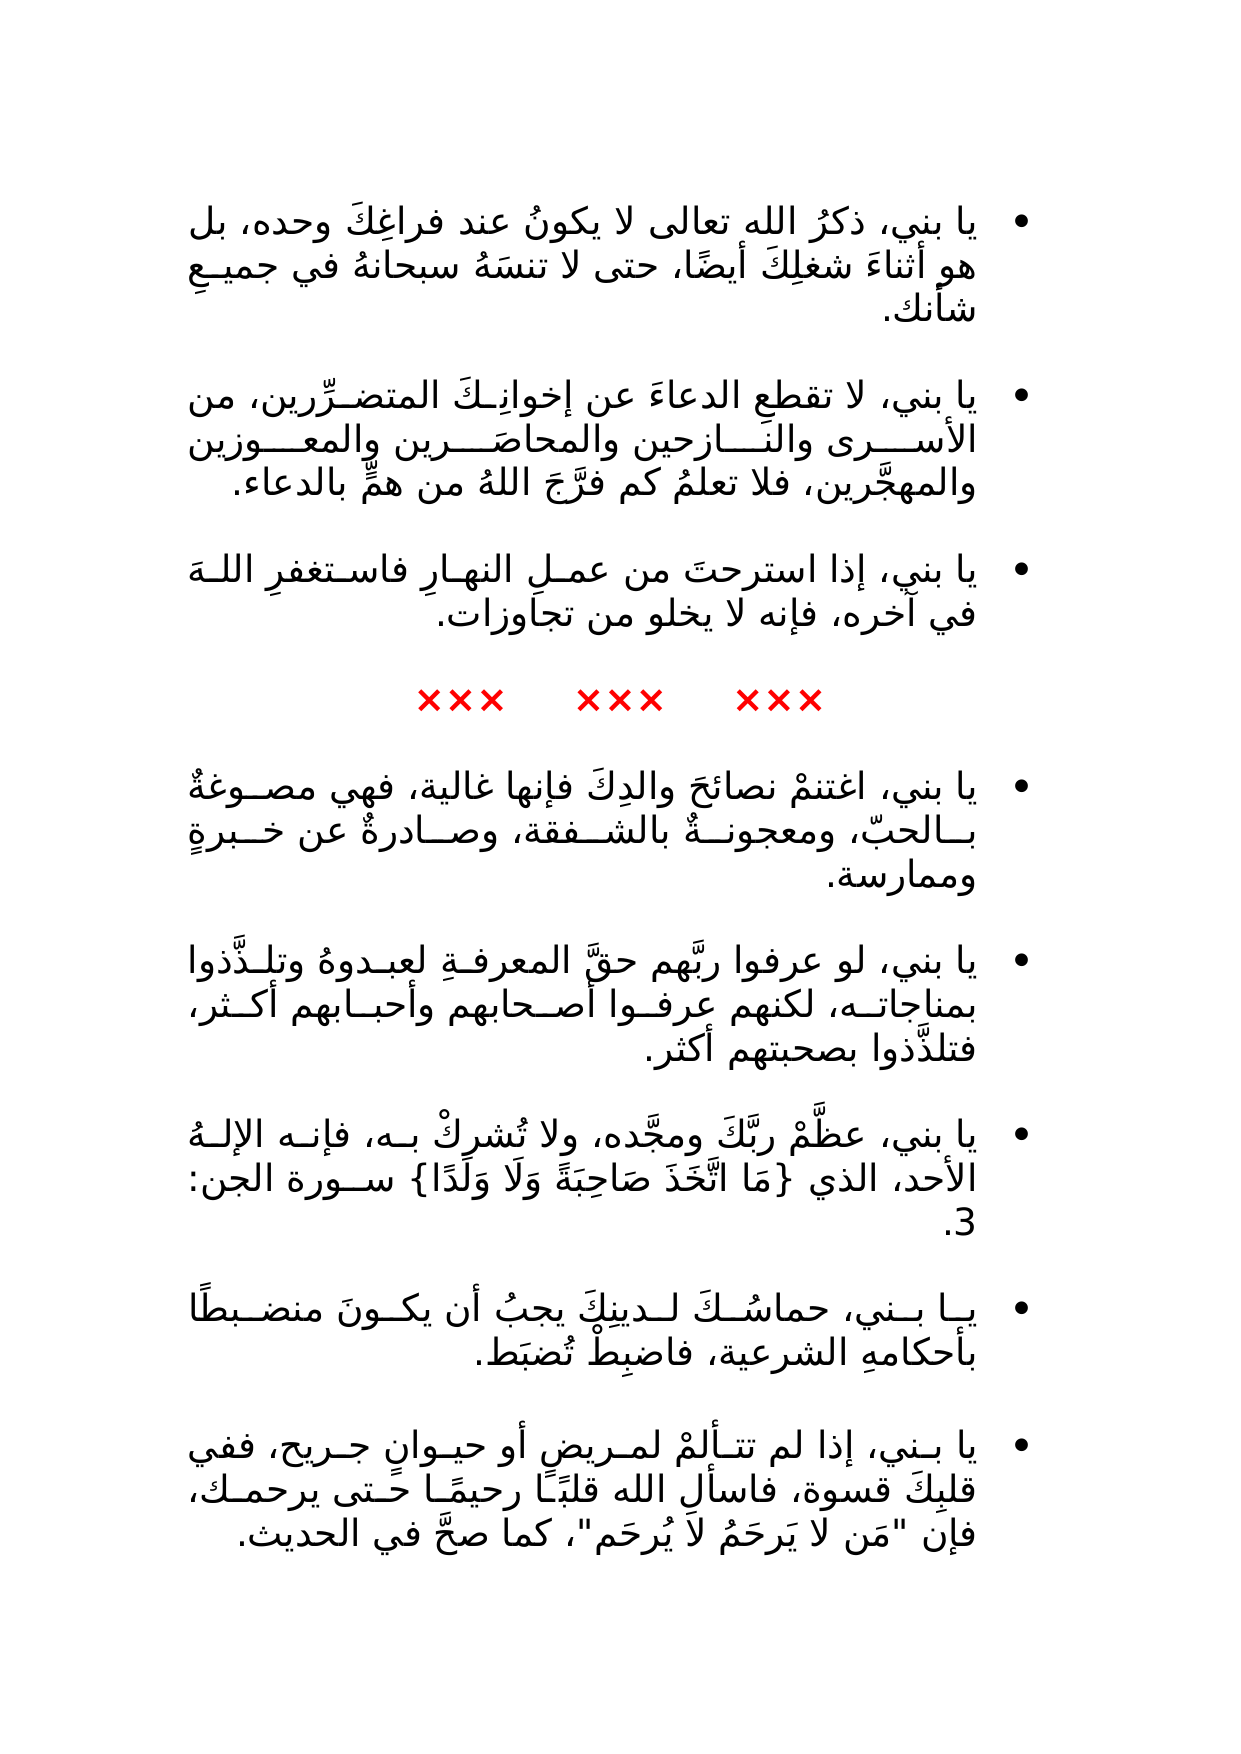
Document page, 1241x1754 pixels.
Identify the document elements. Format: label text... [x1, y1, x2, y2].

list يا بني، إذا استرحتَ من عملِ النهارِ فاستغفرِ اللهَ في آخره، فإنه لا يخلو من تجاوزات. [187, 548, 1015, 635]
list يا بني، إذا لم تتألمْ لمريضٍ أو حيوانٍ جريح، ففي قلبِكَ قسوة، فاسألِ الله قلبًا رحيمًا حتى يرحمك، فإن "مَن لا يَرحَمُ لا يُرحَم"، كما صحَّ في الحديث. [187, 1424, 1015, 1555]
text ××× ××× ××× [187, 678, 1053, 722]
list يا بني، عظَّمْ ربَّكَ ومجَّده، ولا تُشركْ به، فإنه الإلهُ الأحد، الذي {مَا اتَّخَذَ صَاحِبَةً وَلَا وَلَدًا} سورة الجن: 3. [187, 1113, 1015, 1244]
list يا بني، حماسُكَ لدينِكَ يجبُ أن يكونَ منضبطًا بأحكامهِ الشرعية، فاضبِطْ تُضبَط. [187, 1287, 1015, 1374]
list يا بني، اغتنمْ نصائحَ والدِكَ فإنها غالية، فهي مصوغةٌ بالحبّ، ومعجونةٌ بالشفقة، وصادرةٌ عن خبرةٍ وممارسة. [187, 765, 1015, 896]
list يا بني، لا تقطعِ الدعاءَ عن إخوانِكَ المتضرِّرين، من الأسرى والنازحين والمحاصَرين والمعوزين والمهجَّرين، فلا تعلمُ كم فرَّجَ اللهُ من همٍّ بالدعاء. [187, 374, 1015, 504]
list يا بني، لو عرفوا ربَّهم حقَّ المعرفةِ لعبدوهُ وتلذَّذوا بمناجاته، لكنهم عرفوا أصحابهم وأحبابهم أكثر، فتلذَّذوا بصحبتهم أكثر. [187, 939, 1015, 1070]
list يا بني، ذكرُ الله تعالى لا يكونُ عند فراغِكَ وحده، بل هو أثناءَ شغلِكَ أيضًا، حتى لا تنسَهُ سبحانهُ في جميعِ شأنك. [187, 199, 1015, 331]
